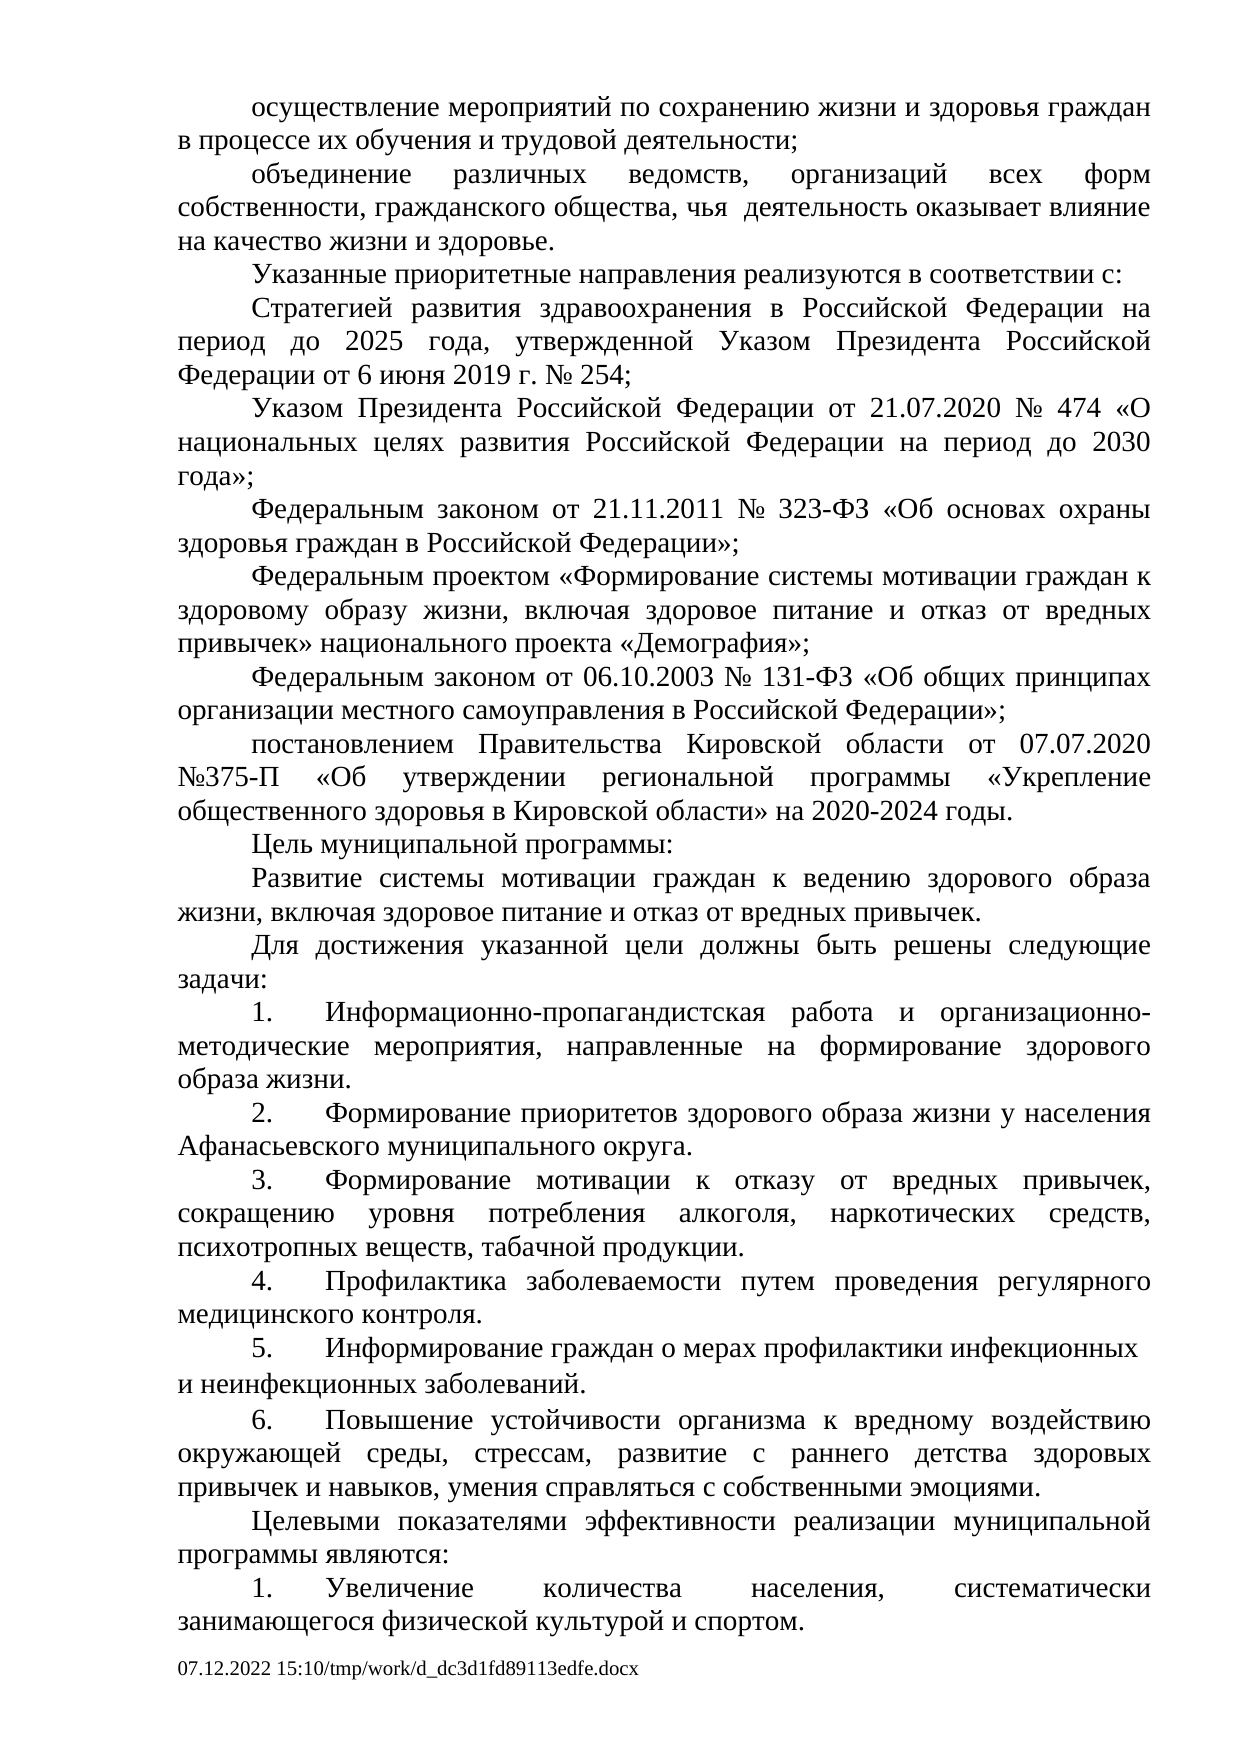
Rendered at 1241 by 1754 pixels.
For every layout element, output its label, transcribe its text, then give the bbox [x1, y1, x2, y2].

text объединение различных ведомств, организаций всех форм собственности, гражданского общества, чья деятельность оказывает влияние на качество жизни и здоровье. [177, 156, 1152, 256]
text Федеральным законом от 21.11.2011 № 323-ФЗ «Об основах охраны здоровья граждан в Российской Федерации»; [177, 491, 1152, 558]
list Формирование мотивации к отказу от вредных привычек, сокращению уровня потребления алкоголя, наркотических средств, психотропных веществ, табачной продукции. [177, 1162, 1152, 1263]
text Федеральным проектом «Формирование системы мотивации граждан к здоровому образу жизни, включая здоровое питание и отказ от вредных привычек» национального проекта «Демография»; [177, 558, 1152, 659]
text Федеральным законом от 06.10.2003 № 131-ФЗ «Об общих принципах организации местного самоуправления в Российской Федерации»; [177, 659, 1152, 726]
text Указанные приоритетные направления реализуются в соответствии с: [177, 256, 1152, 290]
list Формирование приоритетов здорового образа жизни у населения Афанасьевского муниципального округа. [177, 1095, 1152, 1162]
list Профилактика заболеваемости путем проведения регулярного медицинского контроля. [177, 1263, 1152, 1330]
text осуществление мероприятий по сохранению жизни и здоровья граждан в процессе их обучения и трудовой деятельности; [177, 89, 1152, 156]
list Информирование граждан о мерах профилактики инфекционных и неинфекционных заболеваний. [177, 1330, 1152, 1399]
list Развитие системы мотивации граждан к ведению здорового образа жизни, включая здоровое питание и отказ от вредных привычек. [177, 860, 1152, 927]
text Целевыми показателями эффективности реализации муниципальной программы являются: [177, 1503, 1152, 1570]
list Увеличение количества населения, систематически занимающегося физической культурой и спортом. [177, 1570, 1152, 1637]
text Цель муниципальной программы: [177, 827, 1152, 860]
text Для достижения указанной цели должны быть решены следующие задачи: [177, 927, 1152, 994]
list Информационно-пропагандистская работа и организационно-методические мероприятия, направленные на формирование здорового образа жизни. [177, 994, 1152, 1095]
text Указом Президента Российской Федерации от 21.07.2020 № 474 «О национальных целях развития Российской Федерации на период до 2030 года»; [177, 391, 1152, 491]
text постановлением Правительства Кировской области от 07.07.2020 №375-П «Об утверждении региональной программы «Укрепление общественного здоровья в Кировской области» на 2020-2024 годы. [177, 726, 1152, 827]
list Повышение устойчивости организма к вредному воздействию окружающей среды, стрессам, развитие с раннего детства здоровых привычек и навыков, умения справляться с собственными эмоциями. [177, 1402, 1152, 1503]
text Стратегией развития здравоохранения в Российской Федерации на период до 2025 года, утвержденной Указом Президента Российской Федерации от 6 июня 2019 г. № 254; [177, 290, 1152, 391]
